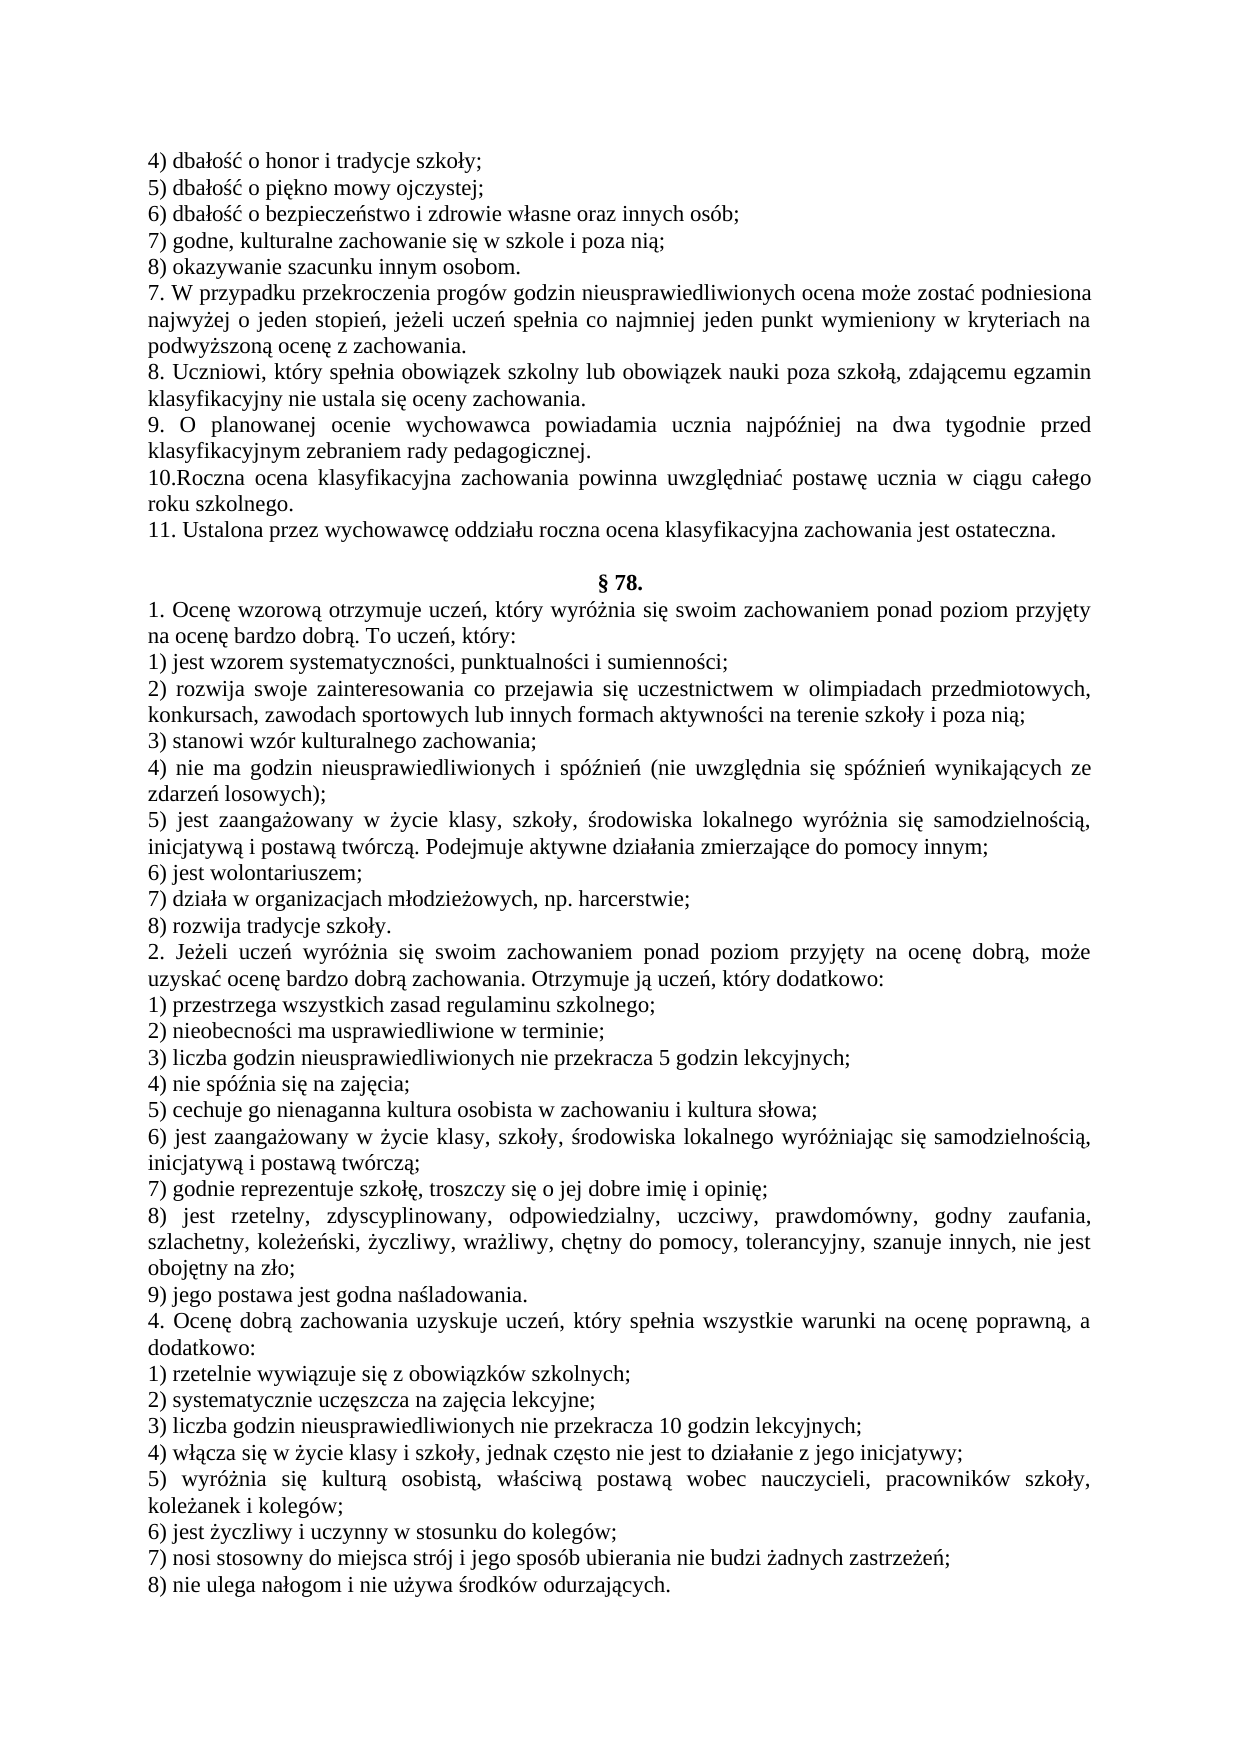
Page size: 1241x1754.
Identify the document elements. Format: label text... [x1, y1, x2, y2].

text 9) jego postawa jest godna naśladowania. [148, 1281, 1093, 1307]
text 9. O planowanej ocenie wychowawca powiadamia ucznia najpóźniej na dwa tygodnie przed klasyfikacyjnym zebraniem rady pedagogicznej. [148, 411, 1093, 464]
text 8. Uczniowi, który spełnia obowiązek szkolny lub obowiązek nauki poza szkołą, zdającemu egzamin klasyfikacyjny nie ustala się oceny zachowania. [148, 358, 1093, 411]
text 5) cechuje go nienaganna kultura osobista w zachowaniu i kultura słowa; [148, 1096, 1093, 1123]
text 1) przestrzega wszystkich zasad regulaminu szkolnego; [148, 991, 1093, 1017]
text 4) nie ma godzin nieusprawiedliwionych i spóźnień (nie uwzględnia się spóźnień wynikających ze zdarzeń losowych); [148, 754, 1093, 806]
text 7) nosi stosowny do miejsca strój i jego sposób ubierania nie budzi żadnych zastrzeżeń; [148, 1544, 1093, 1571]
text 5) dbałość o piękno mowy ojczystej; [148, 174, 1093, 200]
text 4. Ocenę dobrą zachowania uzyskuje uczeń, który spełnia wszystkie warunki na ocenę poprawną, a dodatkowo: [148, 1307, 1093, 1360]
text 7. W przypadku przekroczenia progów godzin nieusprawiedliwionych ocena może zostać podniesiona najwyżej o jeden stopień, jeżeli uczeń spełnia co najmniej jeden punkt wymieniony w kryteriach na podwyższoną ocenę z zachowania. [148, 279, 1093, 358]
text 3) stanowi wzór kulturalnego zachowania; [148, 727, 1093, 754]
text 2. Jeżeli uczeń wyróżnia się swoim zachowaniem ponad poziom przyjęty na ocenę dobrą, może uzyskać ocenę bardzo dobrą zachowania. Otrzymuje ją uczeń, który dodatkowo: [148, 938, 1093, 991]
text 1. Ocenę wzorową otrzymuje uczeń, który wyróżnia się swoim zachowaniem ponad poziom przyjęty na ocenę bardzo dobrą. To uczeń, który: [148, 596, 1093, 648]
text 11. Ustalona przez wychowawcę oddziału roczna ocena klasyfikacyjna zachowania jest ostateczna. [148, 517, 1093, 543]
text 3) liczba godzin nieusprawiedliwionych nie przekracza 10 godzin lekcyjnych; [148, 1413, 1093, 1439]
text 6) jest wolontariuszem; [148, 859, 1093, 886]
text 2) nieobecności ma usprawiedliwione w terminie; [148, 1017, 1093, 1044]
text 6) dbałość o bezpieczeństwo i zdrowie własne oraz innych osób; [148, 200, 1093, 227]
text 4) nie spóźnia się na zajęcia; [148, 1070, 1093, 1096]
text 1) jest wzorem systematyczności, punktualności i sumienności; [148, 648, 1093, 675]
text 2) systematycznie uczęszcza na zajęcia lekcyjne; [148, 1386, 1093, 1413]
text 6) jest życzliwy i uczynny w stosunku do kolegów; [148, 1518, 1093, 1544]
text 7) godnie reprezentuje szkołę, troszczy się o jej dobre imię i opinię; [148, 1175, 1093, 1202]
text 7) działa w organizacjach młodzieżowych, np. harcerstwie; [148, 886, 1093, 912]
text § 78. [148, 569, 1093, 596]
text 6) jest zaangażowany w życie klasy, szkoły, środowiska lokalnego wyróżniając się samodzielnością, inicjatywą i postawą twórczą; [148, 1123, 1093, 1175]
text 8) nie ulega nałogom i nie używa środków odurzających. [148, 1571, 1093, 1597]
text 1) rzetelnie wywiązuje się z obowiązków szkolnych; [148, 1360, 1093, 1386]
text 8) jest rzetelny, zdyscyplinowany, odpowiedzialny, uczciwy, prawdomówny, godny zaufania, szlachetny, koleżeński, życzliwy, wrażliwy, chętny do pomocy, tolerancyjny, szanuje innych, nie jest obojętny na zło; [148, 1202, 1093, 1281]
text 8) okazywanie szacunku innym osobom. [148, 253, 1093, 279]
text 7) godne, kulturalne zachowanie się w szkole i poza nią; [148, 227, 1093, 253]
text 4) dbałość o honor i tradycje szkoły; [148, 148, 1093, 174]
text 2) rozwija swoje zainteresowania co przejawia się uczestnictwem w olimpiadach przedmiotowych, konkursach, zawodach sportowych lub innych formach aktywności na terenie szkoły i poza nią; [148, 675, 1093, 727]
text 8) rozwija tradycje szkoły. [148, 912, 1093, 938]
text 10.Roczna ocena klasyfikacyjna zachowania powinna uwzględniać postawę ucznia w ciągu całego roku szkolnego. [148, 464, 1093, 517]
text 4) włącza się w życie klasy i szkoły, jednak często nie jest to działanie z jego inicjatywy; [148, 1439, 1093, 1465]
text 5) wyróżnia się kulturą osobistą, właściwą postawą wobec nauczycieli, pracowników szkoły, koleżanek i kolegów; [148, 1465, 1093, 1518]
text 3) liczba godzin nieusprawiedliwionych nie przekracza 5 godzin lekcyjnych; [148, 1044, 1093, 1070]
text 5) jest zaangażowany w życie klasy, szkoły, środowiska lokalnego wyróżnia się samodzielnością, inicjatywą i postawą twórczą. Podejmuje aktywne działania zmierzające do pomocy innym; [148, 806, 1093, 859]
